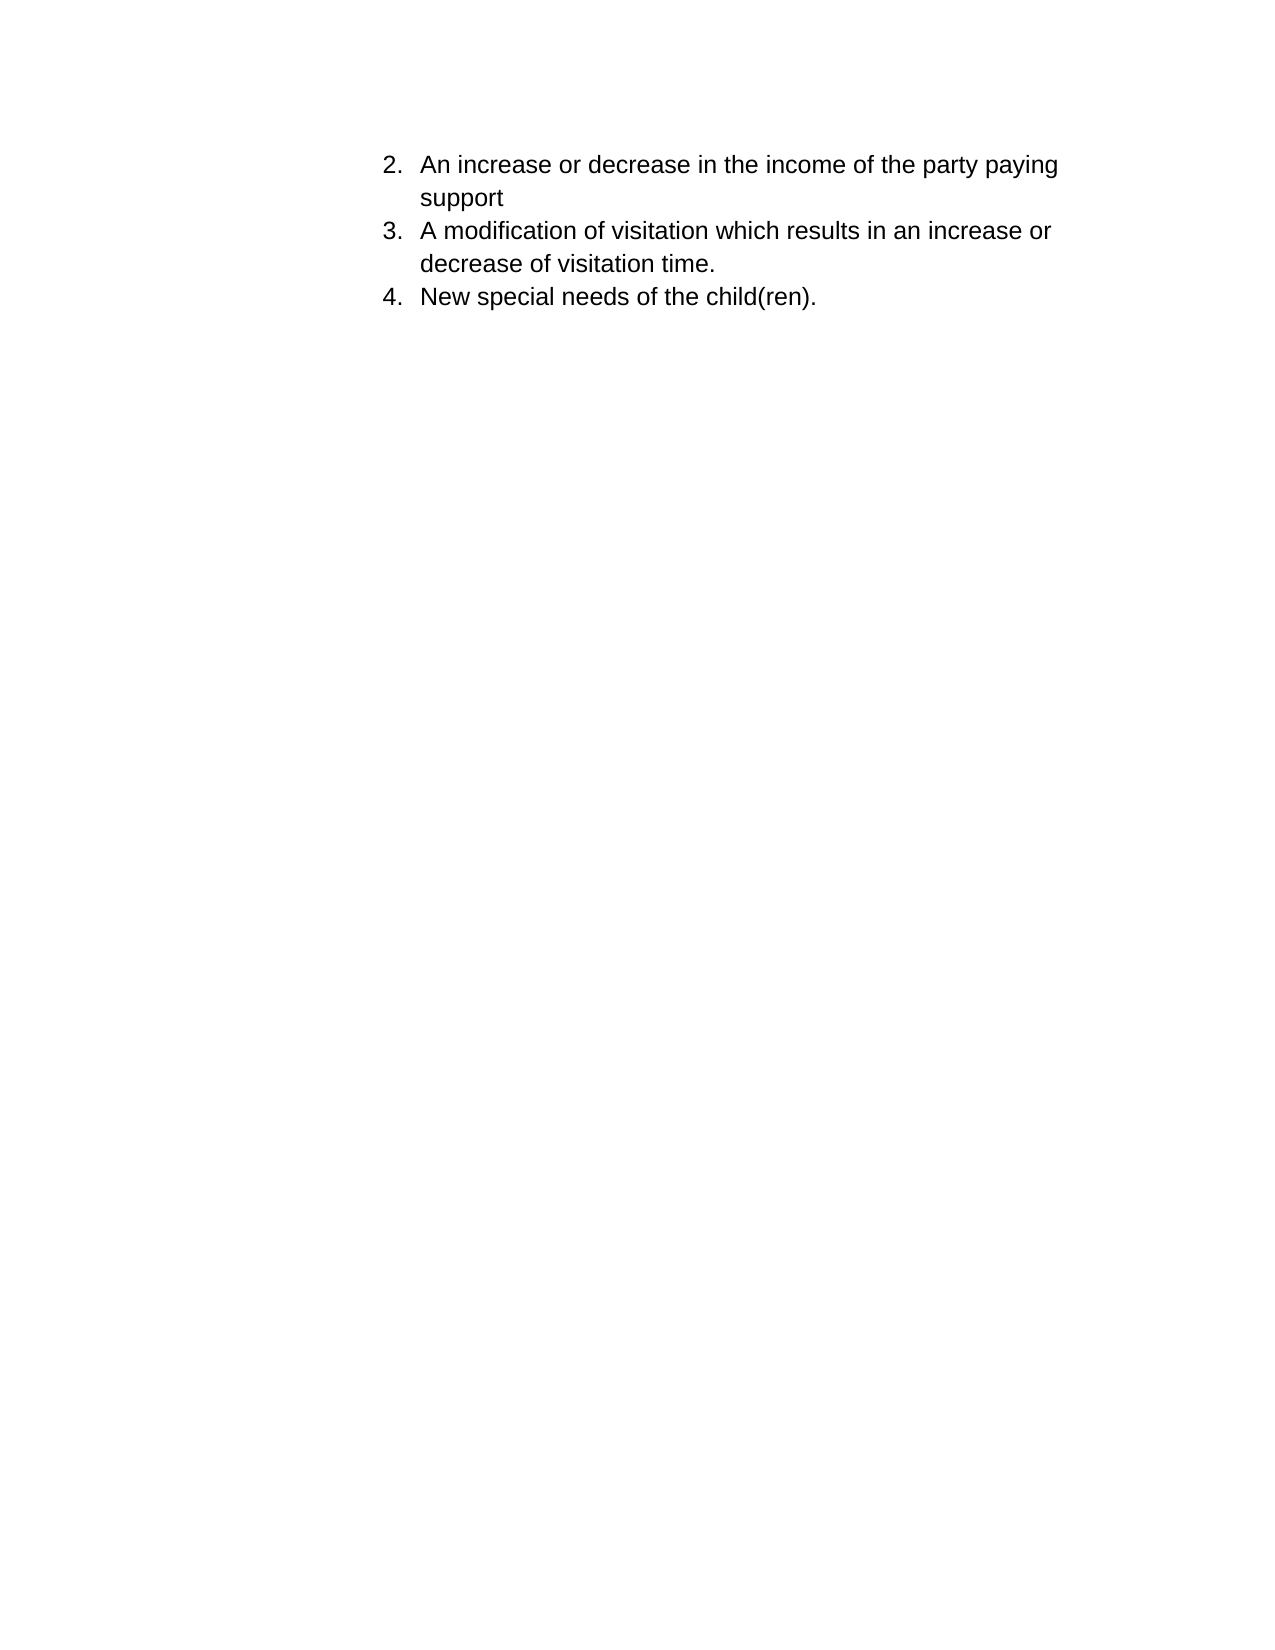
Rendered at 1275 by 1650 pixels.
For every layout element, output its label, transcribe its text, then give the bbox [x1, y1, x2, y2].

list A modification of visitation which results in an increase or decrease of visitation time. [382, 216, 1125, 278]
list An increase or decrease in the income of the party paying support [382, 150, 1125, 212]
list New special needs of the child(ren). [382, 282, 1125, 311]
